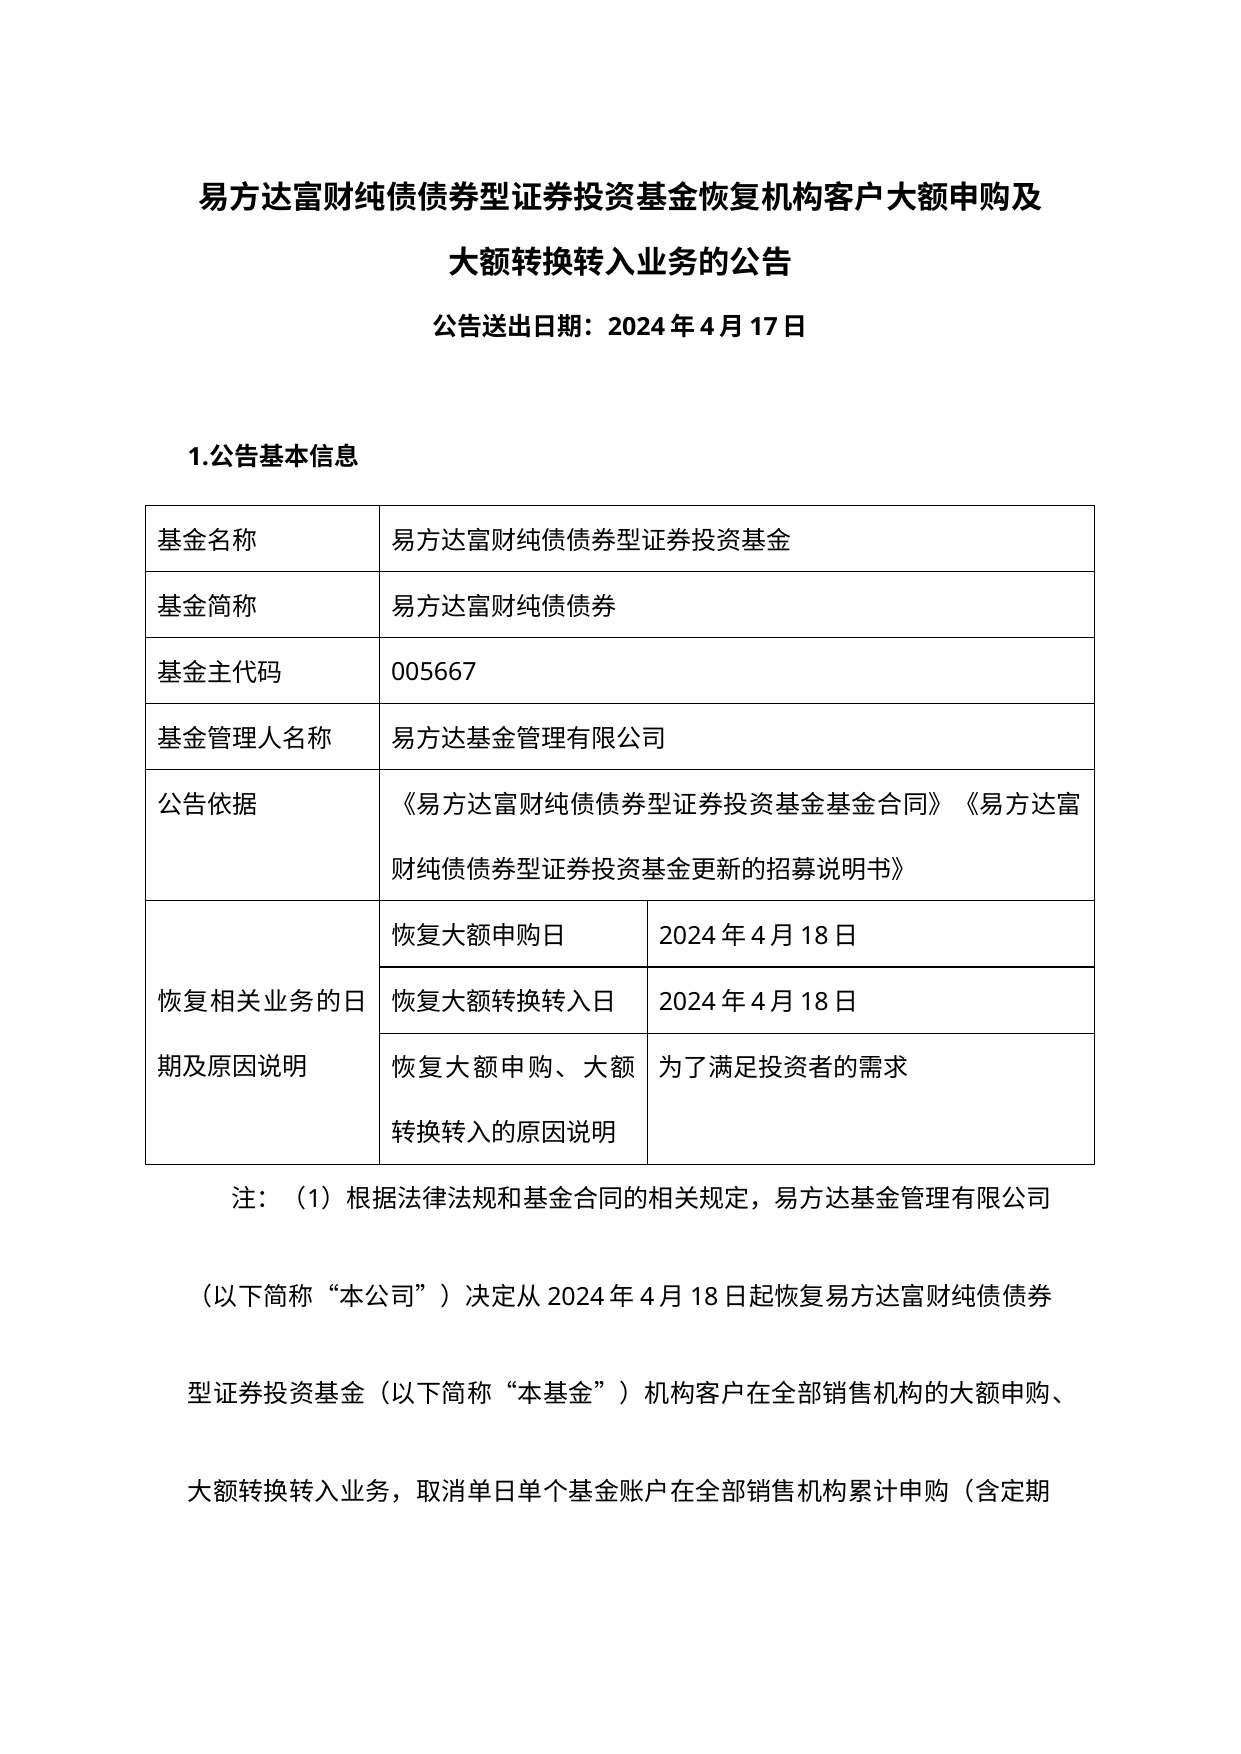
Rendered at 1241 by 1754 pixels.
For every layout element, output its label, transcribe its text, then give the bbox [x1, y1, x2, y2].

subtitle 1.公告基本信息 [187, 422, 1053, 487]
table_cell 恢复大额申购日 [380, 901, 647, 966]
table_cell 恢复大额申购、大额转换转入的原因说明 [380, 1034, 647, 1163]
text 公告送出日期：2024年4月17日 [187, 292, 1053, 357]
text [187, 1165, 1053, 1522]
table_cell 基金简称 [146, 572, 379, 637]
table_cell 《易方达富财纯债债券型证券投资基金基金合同》《易方达富财纯债债券型证券投资基金更新的招募说明书》 [380, 770, 1094, 900]
table_cell 公告依据 [146, 770, 379, 900]
table_cell 基金主代码 [146, 638, 379, 703]
table_cell 易方达富财纯债债券 [380, 572, 1094, 637]
table_cell 2024年4月18日 [648, 968, 1094, 1032]
table_cell 2024年4月18日 [648, 901, 1094, 966]
table_header 基金名称 [146, 506, 379, 571]
table_cell 005667 [380, 638, 1094, 703]
text 易方达富财纯债债券型证券投资基金恢复机构客户大额申购及大额转换转入业务的公告 [187, 162, 1053, 292]
table_cell 易方达基金管理有限公司 [380, 704, 1094, 769]
table_cell 为了满足投资者的需求 [648, 1034, 1094, 1163]
table_header 易方达富财纯债债券型证券投资基金 [380, 506, 1094, 571]
table_cell 恢复相关业务的日期及原因说明 [146, 901, 379, 1163]
table_cell 恢复大额转换转入日 [380, 968, 647, 1032]
table_cell 基金管理人名称 [146, 704, 379, 769]
